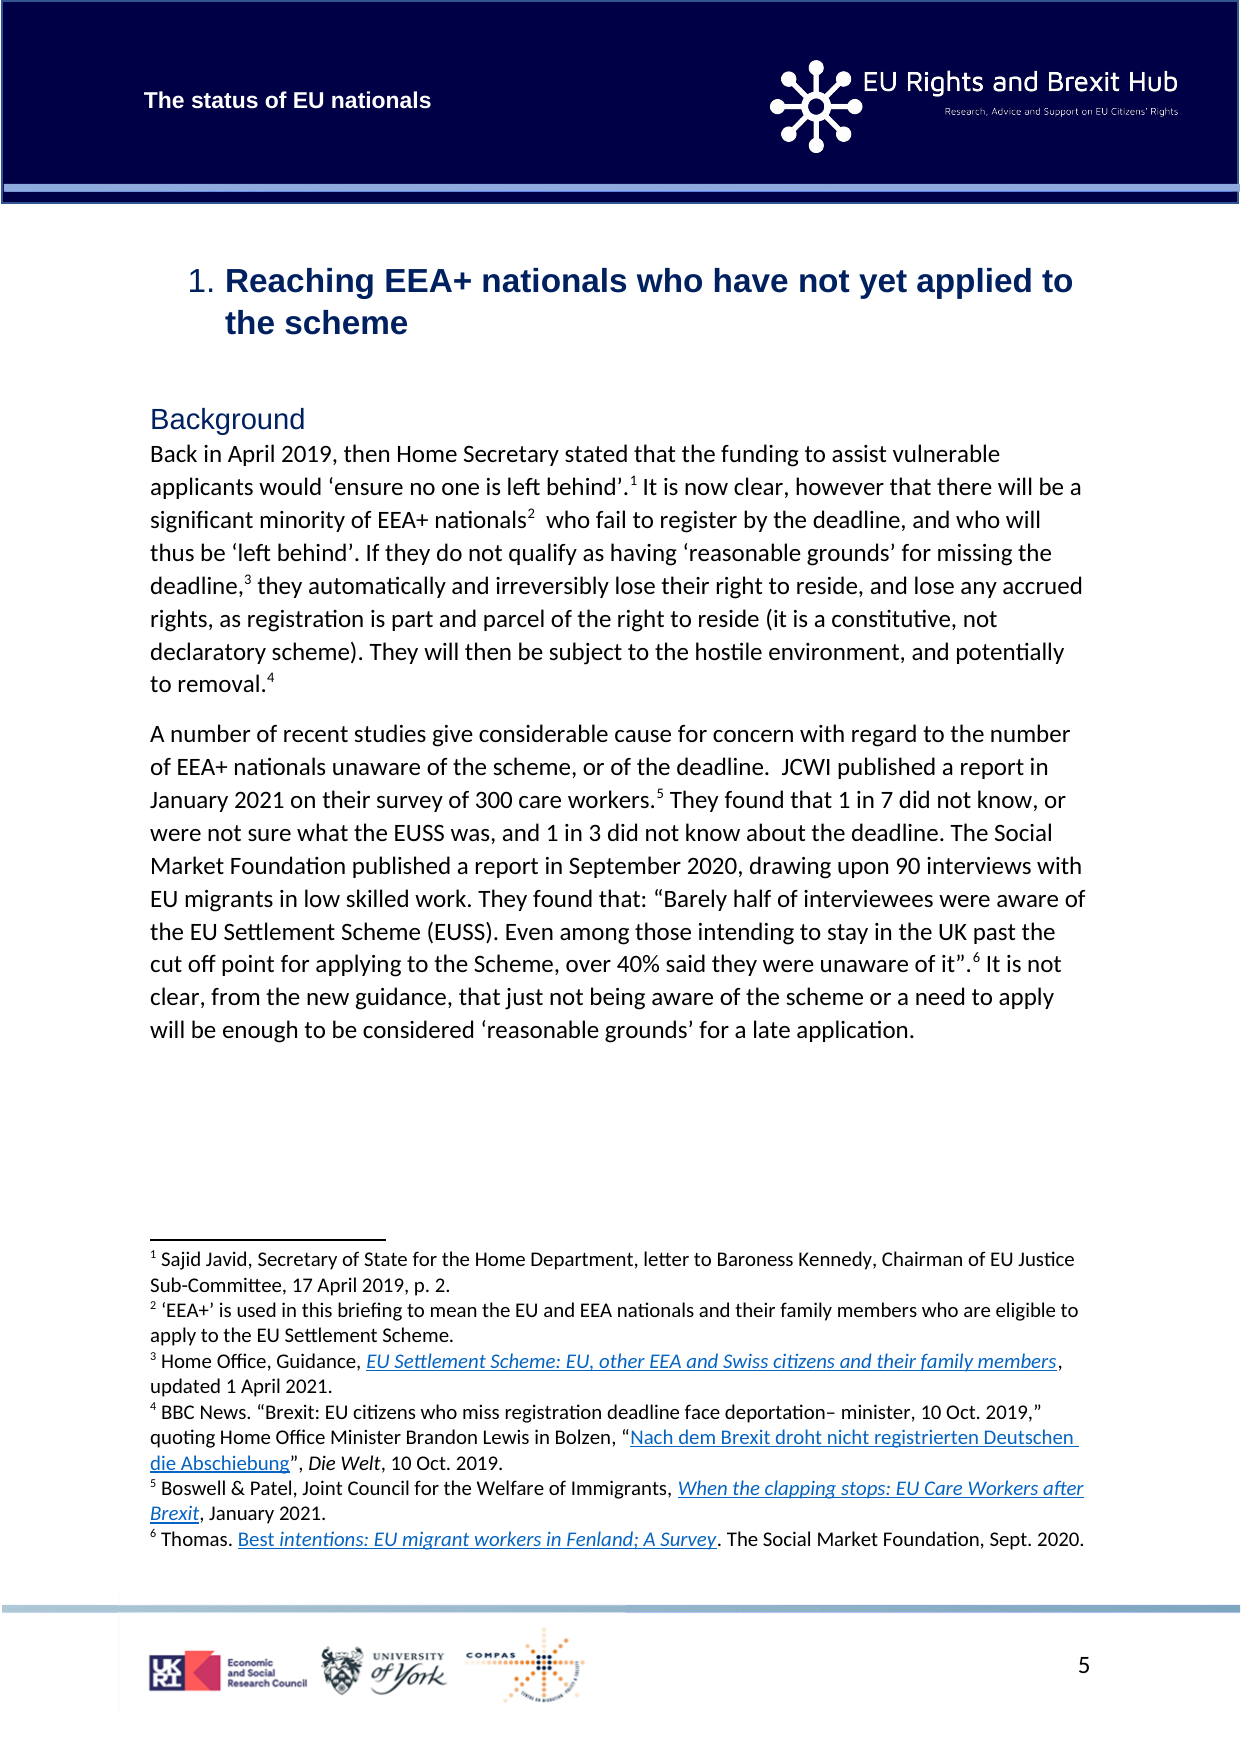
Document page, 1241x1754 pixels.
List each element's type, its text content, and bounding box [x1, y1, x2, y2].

picture [2, 1593, 1241, 1712]
text A number of recent studies give considerable cause for concern with regard to the number of EEA+ nationals unaware of the scheme, or of the deadline. JCWI published a report in January 2021 on their survey of 300 care workers. They found that 1 in 7 did not know, or were not sure what the EUSS was, and 1 in 3 did not know about the deadline. The Social Market Foundation published a report in September 2020, drawing upon 90 interviews with EU migrants in low skilled work. They found that: “Barely half of interviewees were aware of the EU Settlement Scheme (EUSS). Even among those intending to stay in the UK past the cut off point for applying to the Scheme, over 40% said they were unaware of it”. It is not clear, from the new guidance, that just not being aware of the scheme or a need to apply will be enough to be considered ‘reasonable grounds’ for a late application. [150, 718, 1090, 1045]
text Back in April 2019, then Home Secretary stated that the funding to assist vulnerable applicants would ‘ensure no one is left behind’. It is now clear, however that there will be a significant minority of EEA+ nationals who fail to register by the deadline, and who will thus be ‘left behind’. If they do not qualify as having ‘reasonable grounds’ for missing the deadline, they automatically and irreversibly lose their right to reside, and lose any accrued rights, as registration is part and parcel of the right to reside (it is a constitutive, not declaratory scheme). They will then be subject to the hostile environment, and potentially to removal. [150, 438, 1090, 699]
picture [748, 38, 1200, 175]
subtitle Background [150, 402, 1090, 436]
subtitle Reaching EEA+ nationals who have not yet applied to the scheme [187, 261, 1090, 341]
